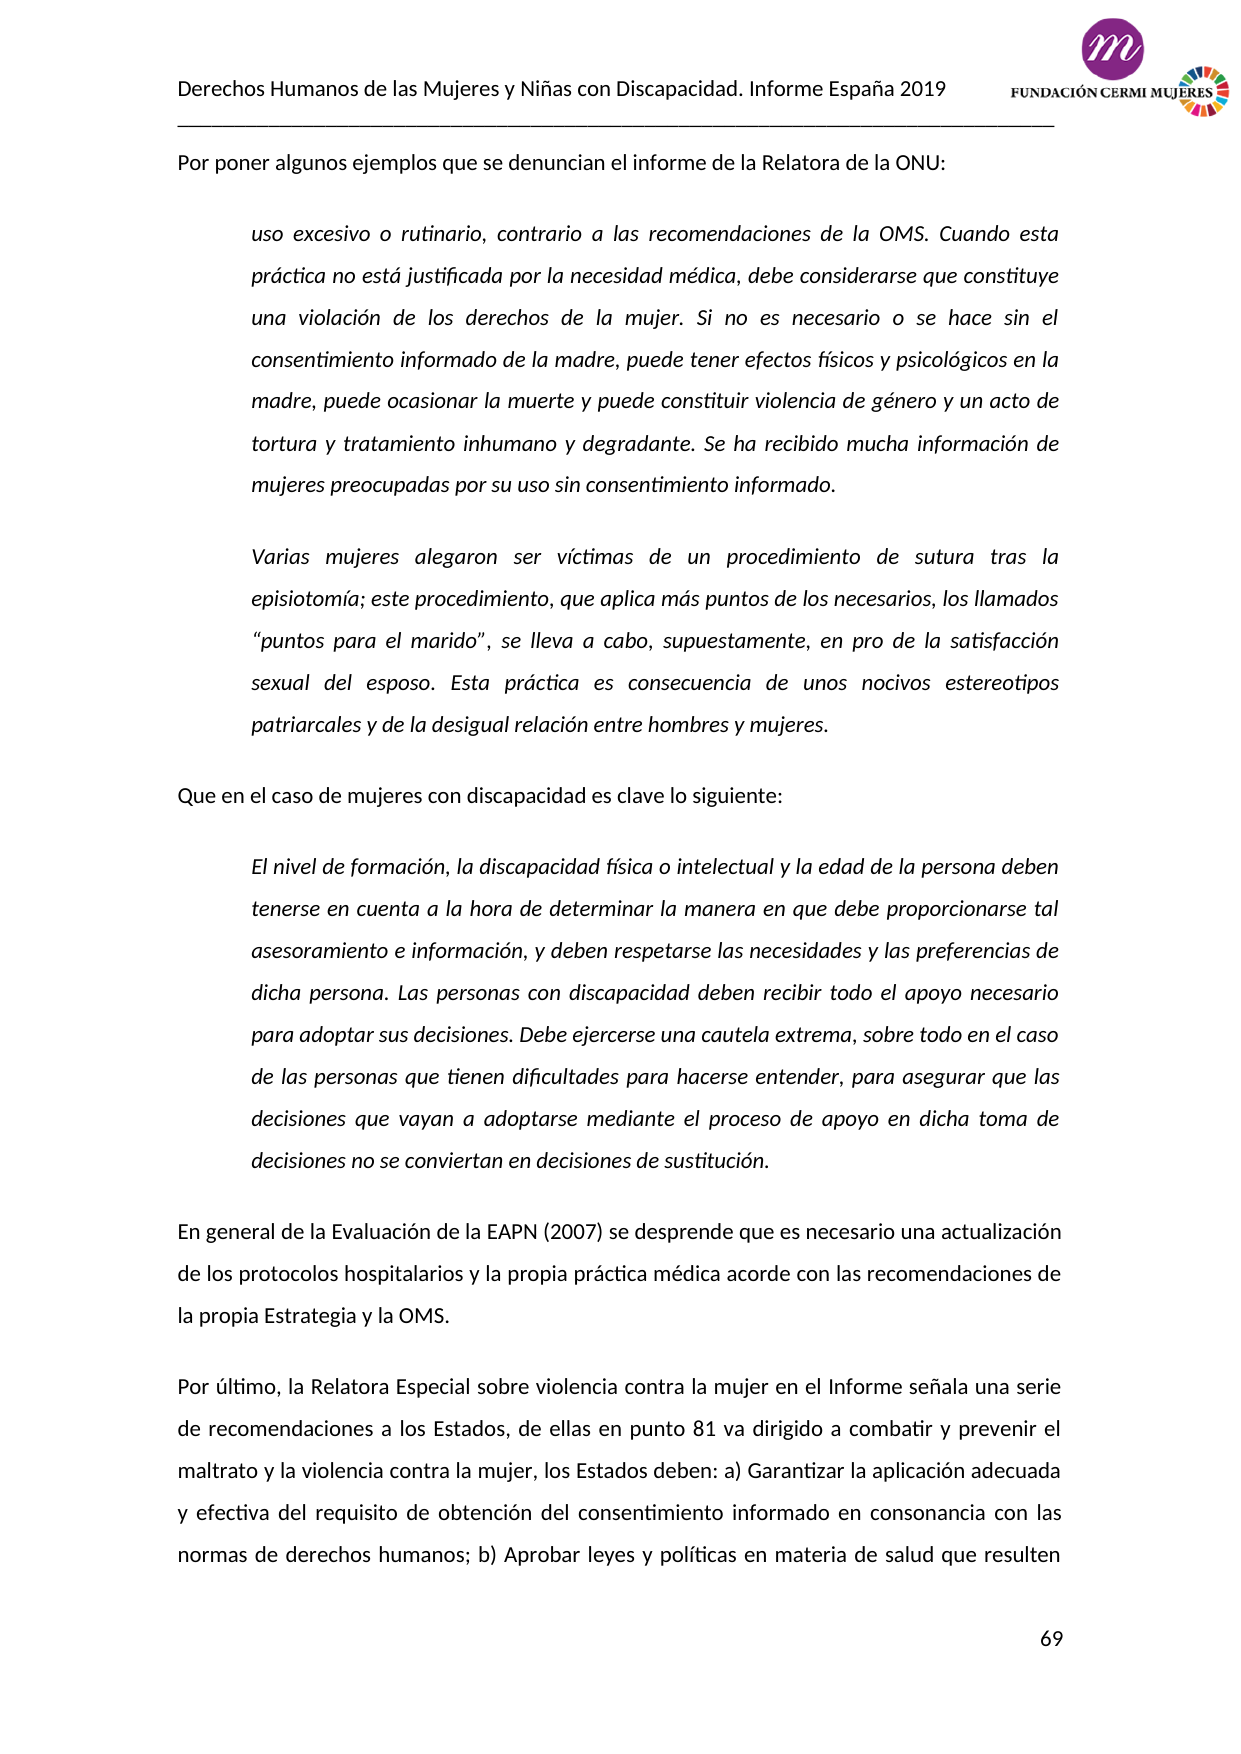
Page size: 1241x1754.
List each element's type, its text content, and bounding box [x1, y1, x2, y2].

picture [1009, 4, 1231, 131]
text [177, 1372, 1063, 1568]
text En general de la Evaluación de la EAPN (2007) se desprende que es necesario una actualización de los protocolos hospitalarios y la propia práctica médica acorde con las recomendaciones de la propia Estrategia y la OMS. [177, 1217, 1063, 1329]
text Que en el caso de mujeres con discapacidad es clave lo siguiente: [177, 781, 1063, 809]
text Varias mujeres alegaron ser víctimas de un procedimiento de sutura tras la episiotomía; este procedimiento, que aplica más puntos de los necesarios, los llamados “puntos para el marido”, se lleva a cabo, supuestamente, en pro de la satisfacción sexual del esposo. Esta práctica es consecuencia de unos nocivos estereotipos patriarcales y de la desigual relación entre hombres y mujeres. [251, 542, 1063, 738]
text El nivel de formación, la discapacidad física o intelectual y la edad de la persona deben tenerse en cuenta a la hora de determinar la manera en que debe proporcionarse tal asesoramiento e información, y deben respetarse las necesidades y las preferencias de dicha persona. Las personas con discapacidad deben recibir todo el apoyo necesario para adoptar sus decisiones. Debe ejercerse una cautela extrema, sobre todo en el caso de las personas que tienen dificultades para hacerse entender, para asegurar que las decisiones que vayan a adoptarse mediante el proceso de apoyo en dicha toma de decisiones no se conviertan en decisiones de sustitución. [251, 852, 1063, 1174]
text Por poner algunos ejemplos que se denuncian el informe de la Relatora de la ONU: [177, 148, 1063, 176]
text uso excesivo o rutinario, contrario a las recomendaciones de la OMS. Cuando esta práctica no está justificada por la necesidad médica, debe considerarse que constituye una violación de los derechos de la mujer. Si no es necesario o se hace sin el consentimiento informado de la madre, puede tener efectos físicos y psicológicos en la madre, puede ocasionar la muerte y puede constituir violencia de género y un acto de tortura y tratamiento inhumano y degradante. Se ha recibido mucha información de mujeres preocupadas por su uso sin consentimiento informado. [251, 219, 1063, 499]
